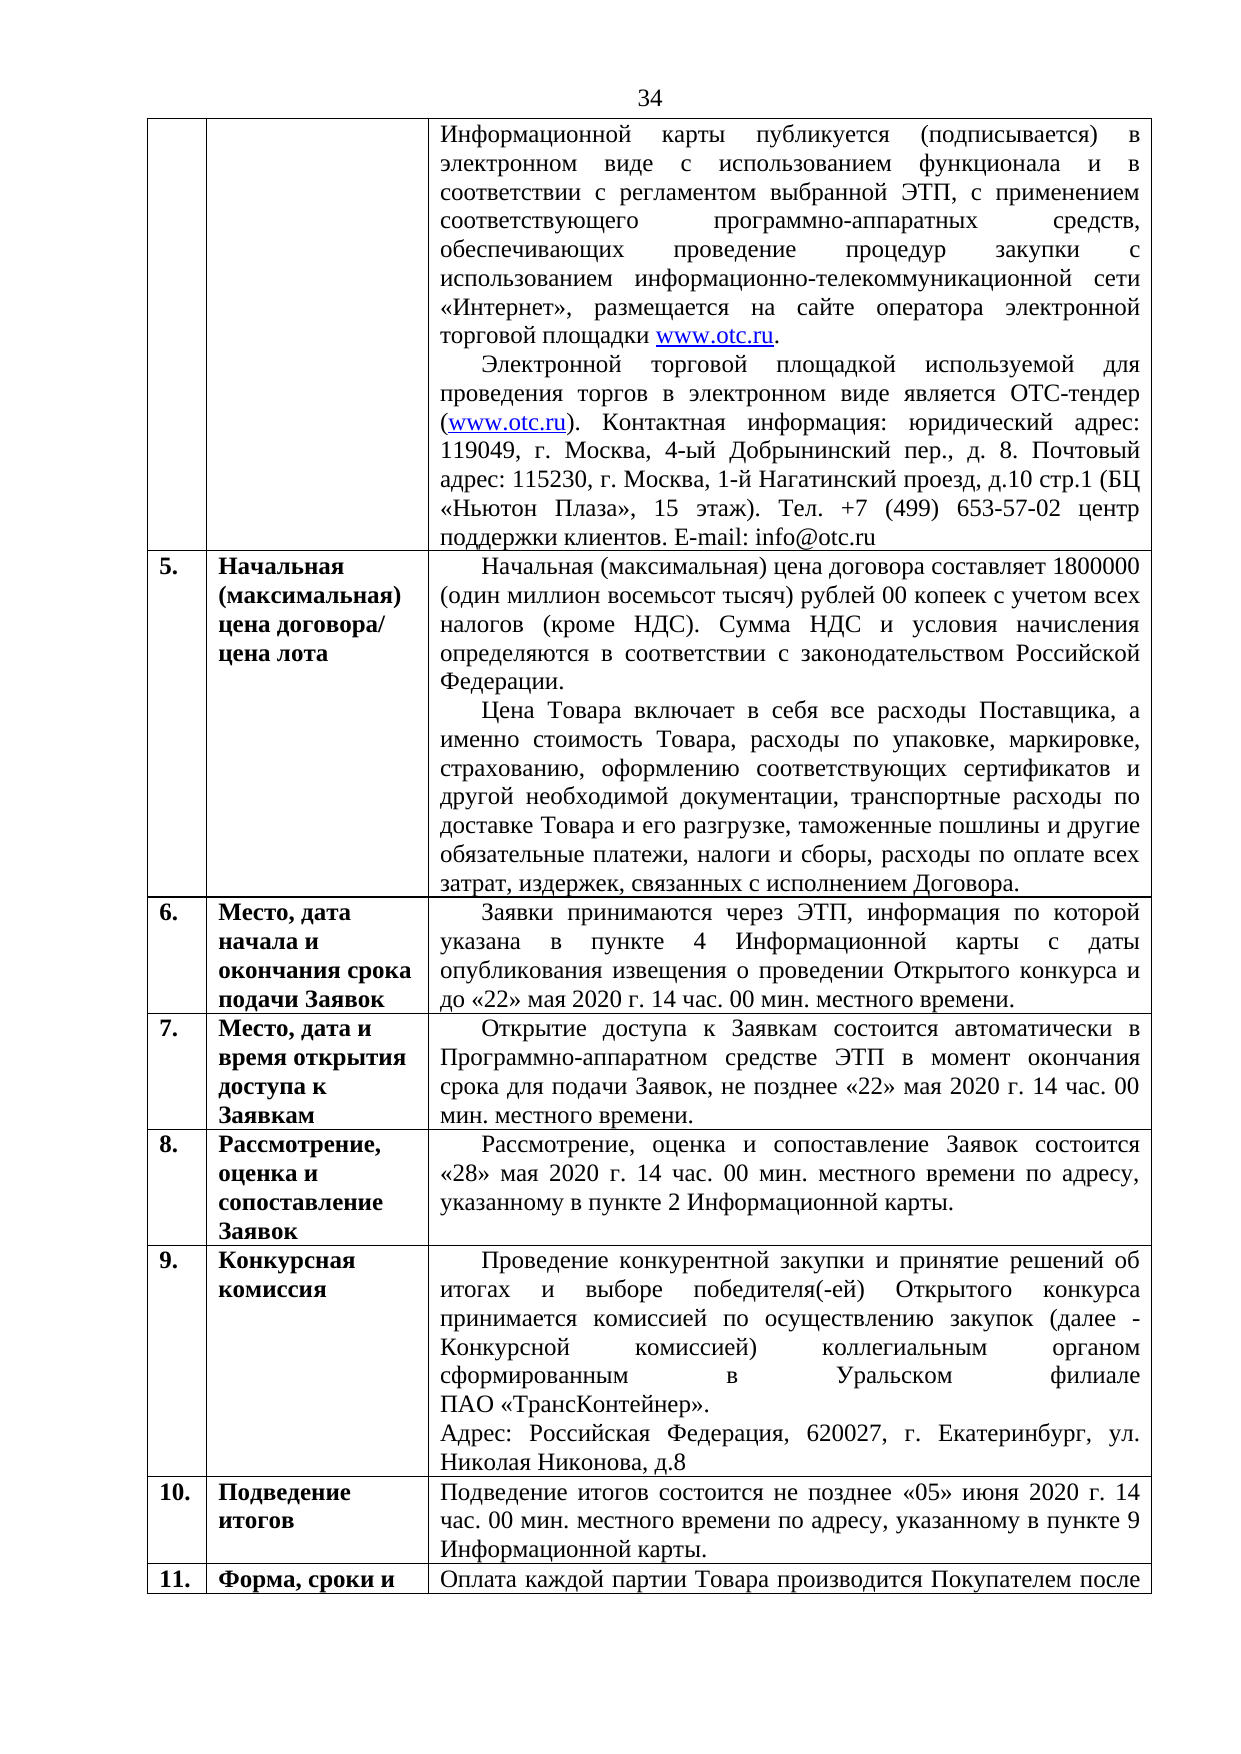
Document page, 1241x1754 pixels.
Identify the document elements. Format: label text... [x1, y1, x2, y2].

table_cell Заявки принимаются через ЭТП, информация по которой указана в пункте 4 Информационной карты с даты опубликования извещения о проведении Открытого конкурса и до «22» мая 2020 г. 14 час. 00 мин. местного времени. [429, 898, 1151, 1012]
table_cell Рассмотрение, оценка и сопоставление Заявок [207, 1130, 428, 1244]
table_cell 9. [148, 1246, 206, 1476]
table_cell 11. [148, 1564, 206, 1593]
table_cell Начальная (максимальная) цена договора/ цена лота [207, 551, 428, 896]
table_cell 6. [148, 898, 206, 1012]
table_cell Подведение итогов состоится не позднее «05» июня 2020 г. 14 час. 00 мин. местного времени по адресу, указанному в пункте 9 Информационной карты. [429, 1477, 1151, 1563]
table_cell Начальная (максимальная) цена договора составляет 1800000 (один миллион восемьсот тысяч) рублей 00 копеек с учетом всех налогов (кроме НДС). Сумма НДС и условия начисления определяются в соответствии с законодательством Российской Федерации. Цена Товара включает в себя все расходы Поставщика, а именно стоимость Товара, расходы по упаковке, маркировке, страхованию, оформлению соответствующих сертификатов и другой необходимой документации, транспортные расходы по доставке Товара и его разгрузке, таможенные пошлины и другие обязательные платежи, налоги и сборы, расходы по оплате всех затрат, издержек, связанных с исполнением Договора. [429, 551, 1151, 896]
table_cell Открытие доступа к Заявкам состоится автоматически в Программно-аппаратном средстве ЭТП в момент окончания срока для подачи Заявок, не позднее «22» мая 2020 г. 14 час. 00 мин. местного времени. [429, 1014, 1151, 1128]
table_cell Место, дата и время открытия доступа к Заявкам [207, 1014, 428, 1128]
table_cell Подведение итогов [207, 1477, 428, 1563]
table_cell 5. [148, 551, 206, 896]
table_cell 8. [148, 1130, 206, 1244]
table_cell 10. [148, 1477, 206, 1563]
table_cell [207, 1564, 428, 1593]
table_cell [429, 119, 1151, 550]
table_cell Рассмотрение, оценка и сопоставление Заявок состоится «28» мая 2020 г. 14 час. 00 мин. местного времени по адресу, указанному в пункте 2 Информационной карты. [429, 1130, 1151, 1244]
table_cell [207, 119, 428, 550]
table_cell 4. [148, 119, 206, 550]
table_cell Конкурсная комиссия [207, 1246, 428, 1476]
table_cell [429, 1564, 1151, 1593]
table_cell 7. [148, 1014, 206, 1128]
table_cell Место, дата начала и окончания срока подачи Заявок [207, 898, 428, 1012]
table_cell Проведение конкурентной закупки и принятие решений об итогах и выборе победителя(-ей) Открытого конкурса принимается комиссией по осуществлению закупок (далее - Конкурсной комиссией) коллегиальным органом сформированным в Уральском филиале ПАО «ТрансКонтейнер». Адрес: Российская Федерация, 620027, г. Екатеринбург, ул. Николая Никонова, д.8 [429, 1246, 1151, 1476]
